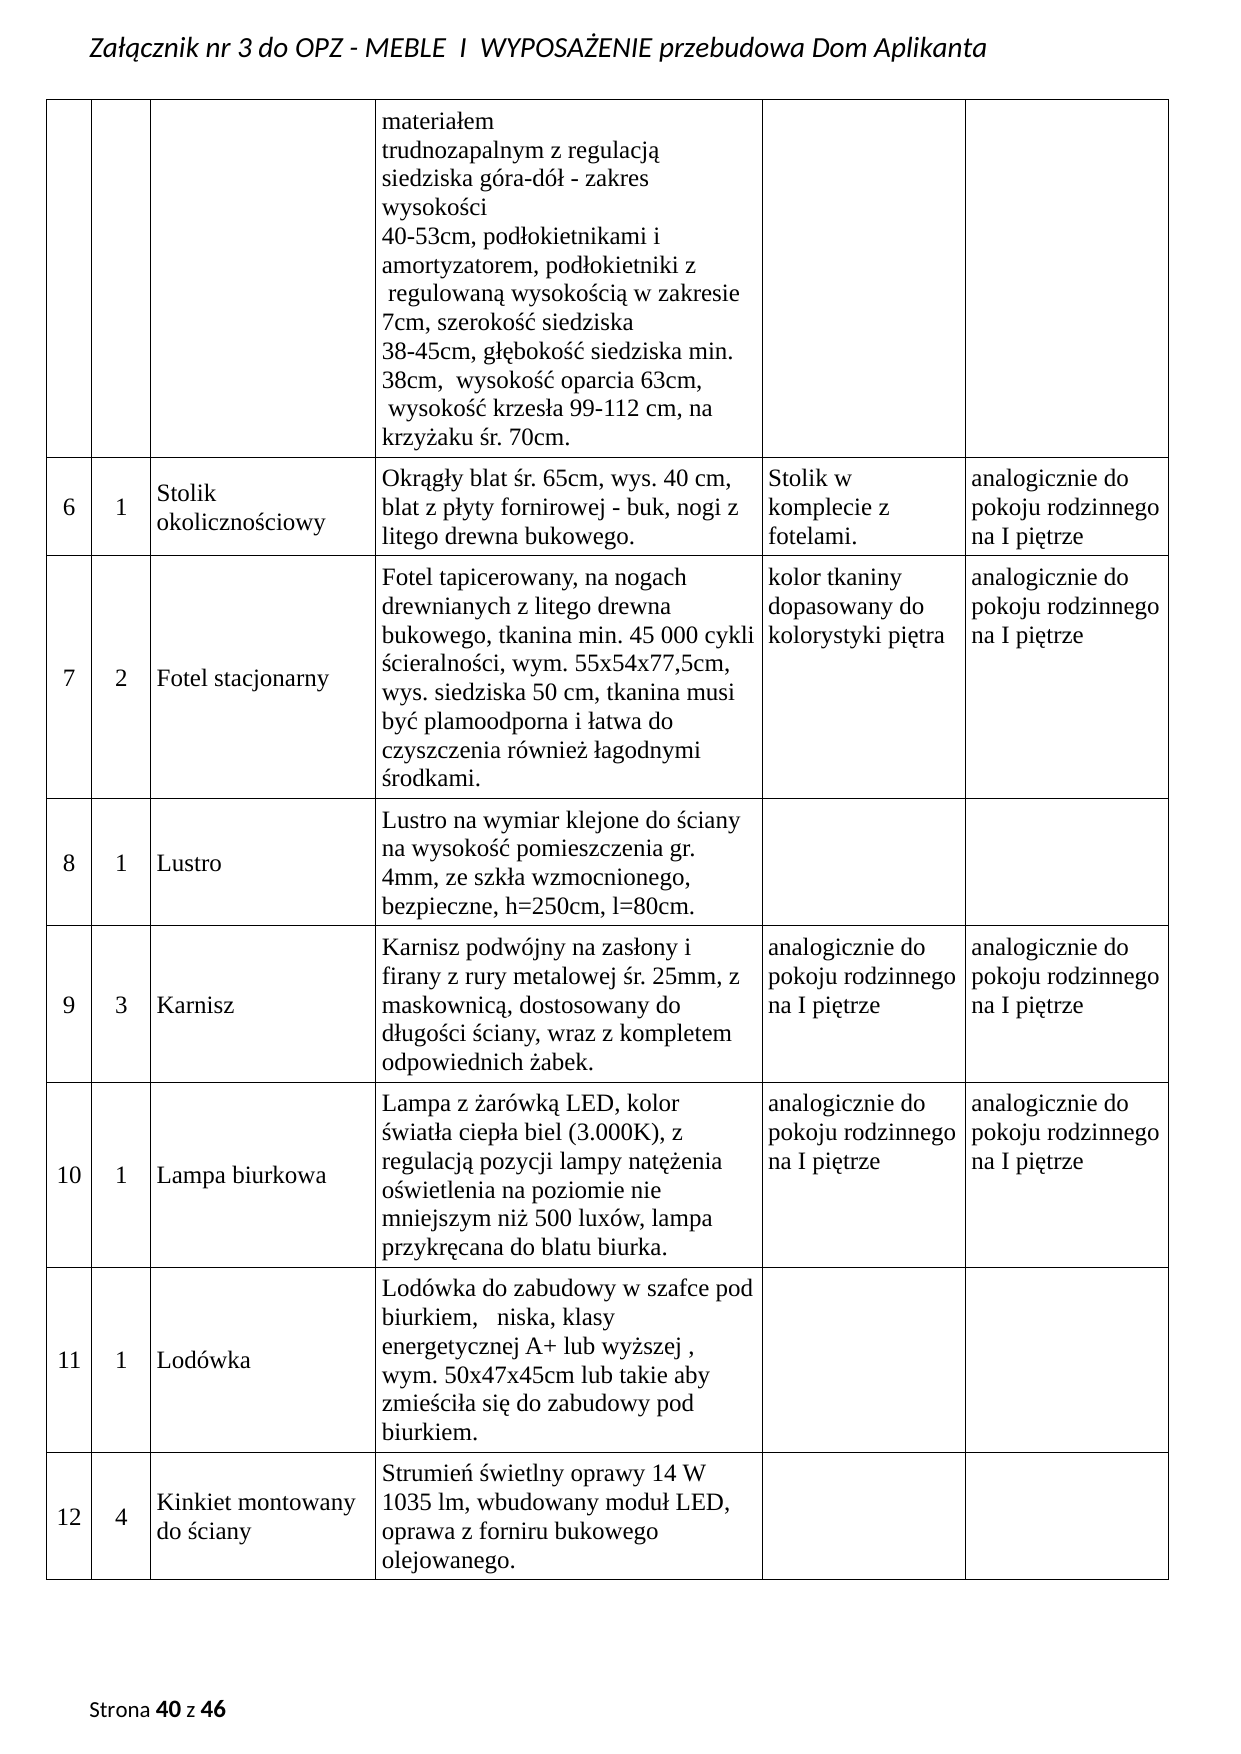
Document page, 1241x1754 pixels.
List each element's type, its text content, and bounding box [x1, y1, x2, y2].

table_cell [763, 1268, 965, 1452]
table_cell 2 [92, 556, 150, 798]
table_cell analogicznie do pokoju rodzinnego na I piętrze [966, 556, 1168, 798]
table_cell 10 [47, 1083, 91, 1267]
table_cell analogicznie do pokoju rodzinnego na I piętrze [966, 458, 1168, 555]
table_cell Strumień świetlny oprawy 14 W 1035 lm, wbudowany moduł LED, oprawa z forniru bukowego olejowanego. [376, 1453, 762, 1579]
table_cell 6 [47, 458, 91, 555]
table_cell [376, 100, 762, 457]
table_cell [763, 1453, 965, 1579]
table_cell Stolik okolicznościowy [151, 458, 375, 555]
table_cell 8 [47, 799, 91, 925]
table_cell 9 [47, 926, 91, 1082]
table_cell Stolik w komplecie z fotelami. [763, 458, 965, 555]
table_cell Lampa z żarówką LED, kolor światła ciepła biel (3.000K), z regulacją pozycji lampy natężenia oświetlenia na poziomie nie mniejszym niż 500 luxów, lampa przykręcana do blatu biurka. [376, 1083, 762, 1267]
table_cell Kinkiet montowany do ściany [151, 1453, 375, 1579]
table_cell [966, 1268, 1168, 1452]
table_cell 11 [47, 1268, 91, 1452]
table_cell 12 [47, 1453, 91, 1579]
table_cell Lodówka do zabudowy w szafce pod biurkiem, niska, klasy energetycznej A+ lub wyższej , wym. 50x47x45cm lub takie aby zmieściła się do zabudowy pod biurkiem. [376, 1268, 762, 1452]
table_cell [151, 100, 375, 457]
table_cell analogicznie do pokoju rodzinnego na I piętrze [763, 1083, 965, 1267]
table_cell 1 [92, 458, 150, 555]
table_cell Lodówka [151, 1268, 375, 1452]
table_cell [966, 100, 1168, 457]
table_cell [966, 1453, 1168, 1579]
table_cell [966, 799, 1168, 925]
table_cell 3 [92, 926, 150, 1082]
table_cell Okrągły blat śr. 65cm, wys. 40 cm, blat z płyty fornirowej - buk, nogi z litego drewna bukowego. [376, 458, 762, 555]
table_cell 1 [92, 799, 150, 925]
table_cell Karnisz podwójny na zasłony i firany z rury metalowej śr. 25mm, z maskownicą, dostosowany do długości ściany, wraz z kompletem odpowiednich żabek. [376, 926, 762, 1082]
table_cell analogicznie do pokoju rodzinnego na I piętrze [966, 926, 1168, 1082]
table_cell 7 [47, 556, 91, 798]
table_cell kolor tkaniny dopasowany do kolorystyki piętra [763, 556, 965, 798]
table_cell analogicznie do pokoju rodzinnego na I piętrze [966, 1083, 1168, 1267]
table_cell Fotel stacjonarny [151, 556, 375, 798]
table_cell 5 [47, 100, 91, 457]
table_cell Karnisz [151, 926, 375, 1082]
table_cell 1 [92, 1083, 150, 1267]
table_cell Lustro [151, 799, 375, 925]
table_cell 4 [92, 1453, 150, 1579]
table_cell 1 [92, 100, 150, 457]
table_cell [763, 799, 965, 925]
table_cell 1 [92, 1268, 150, 1452]
table_cell analogicznie do pokoju rodzinnego na I piętrze [763, 926, 965, 1082]
table_cell Lampa biurkowa [151, 1083, 375, 1267]
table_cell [763, 100, 965, 457]
table_cell Fotel tapicerowany, na nogach drewnianych z litego drewna bukowego, tkanina min. 45 000 cykli ścieralności, wym. 55x54x77,5cm, wys. siedziska 50 cm, tkanina musi być plamoodporna i łatwa do czyszczenia również łagodnymi środkami. [376, 556, 762, 798]
table_cell Lustro na wymiar klejone do ściany na wysokość pomieszczenia gr. 4mm, ze szkła wzmocnionego, bezpieczne, h=250cm, l=80cm. [376, 799, 762, 925]
